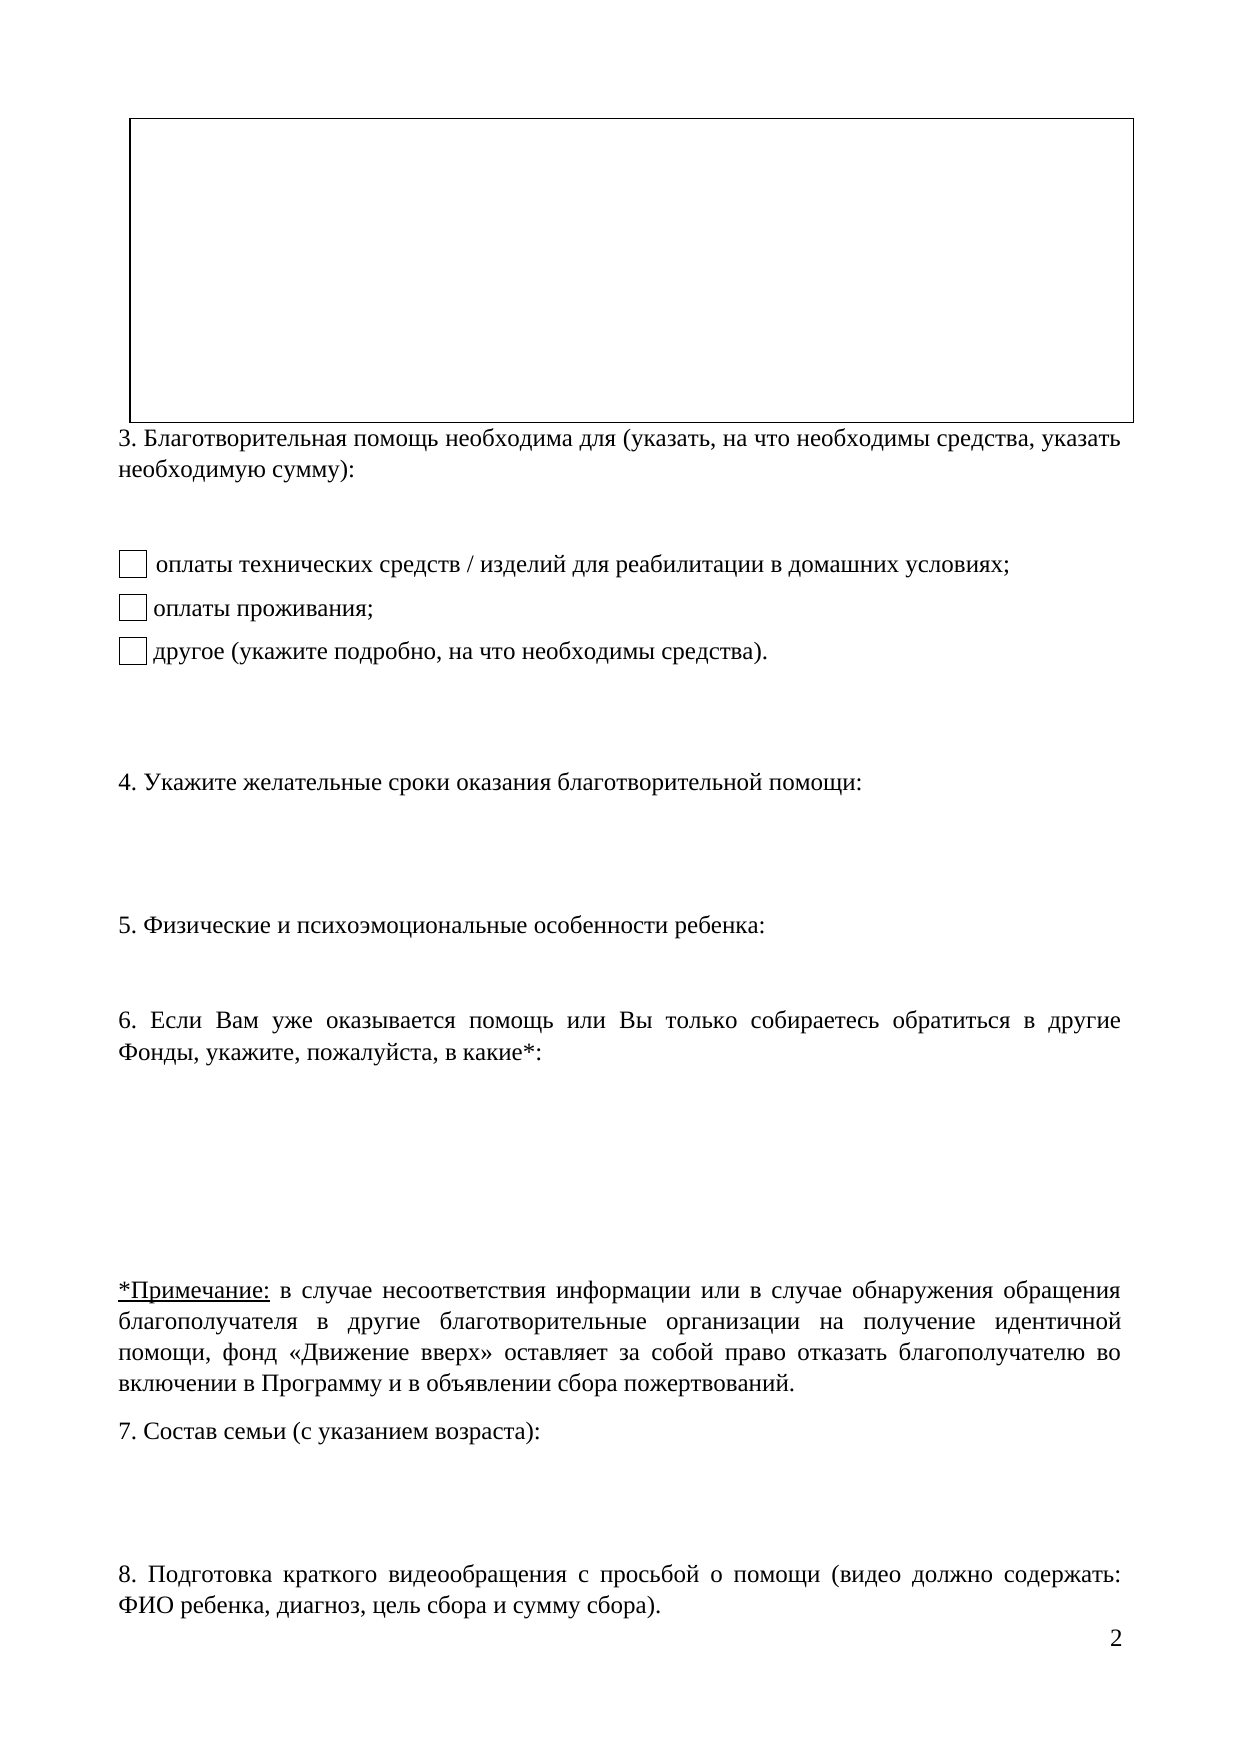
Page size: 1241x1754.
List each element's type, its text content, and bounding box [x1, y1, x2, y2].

text 6. Если Вам уже оказывается помощь или Вы только собираетесь обратиться в другие Фонды, укажите, пожалуйста, в какие*: [118, 1006, 1122, 1065]
text оплаты технических средств / изделий для реабилитации в домашних условиях; [118, 549, 1122, 578]
text 3. Благотворительная помощь необходима для (указать, на что необходимы средства, указать необходимую сумму): [118, 423, 1122, 483]
text 5. Физические и психоэмоциональные особенности ребенка: [118, 910, 1122, 939]
table_header [131, 119, 1133, 422]
text 4. Укажите желательные сроки оказания благотворительной помощи: [118, 767, 1122, 796]
text *Примечание: в случае несоответствия информации или в случае обнаружения обращения благополучателя в другие благотворительные организации на получение идентичной помощи, фонд «Движение вверх» оставляет за собой право отказать благополучателю во включении в Программу и в объявлении сбора пожертвований. [118, 1275, 1122, 1397]
text оплаты проживания; [118, 593, 1122, 622]
text 7. Состав семьи (с указанием возраста): [118, 1416, 1122, 1445]
text другое (укажите подробно, на что необходимы средства). [118, 636, 1122, 665]
text 8. Подготовка краткого видеообращения с просьбой о помощи (видео должно содержать: ФИО ребенка, диагноз, цель сбора и сумму сбора). [118, 1559, 1122, 1619]
